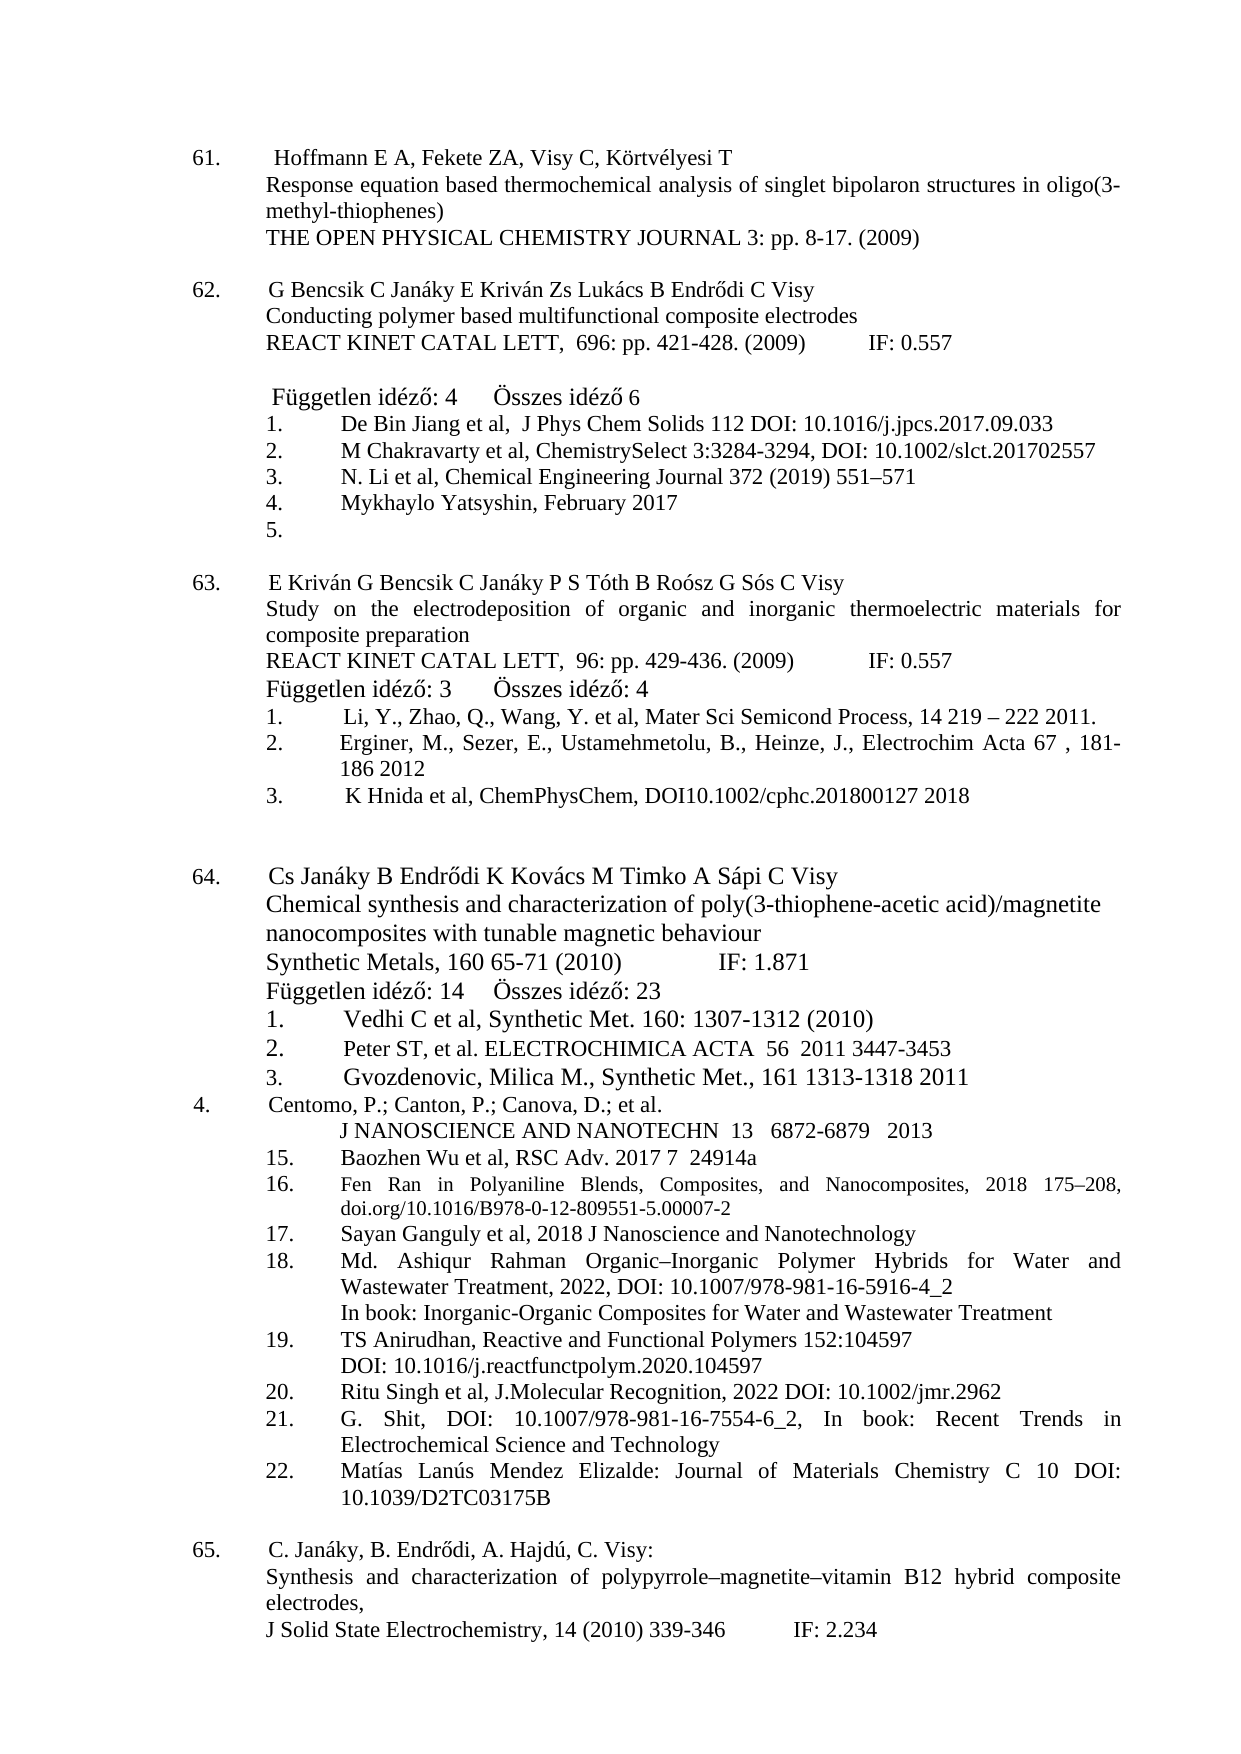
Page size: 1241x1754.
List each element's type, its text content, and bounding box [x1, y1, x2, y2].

text Study on the electrodeposition of organic and inorganic thermoelectric materials for composite preparation [266, 595, 1122, 648]
text 2. Erginer, M., Sezer, E., Ustamehmetolu, B., Heinze, J., Electrochim Acta 67 , 181-186 2012 [266, 729, 1122, 782]
list Mykhaylo Yatsyshin, February 2017 [266, 489, 1122, 516]
text J Solid State Electrochemistry, 14 (2010) 339-346 IF: 2.234 [266, 1616, 1122, 1642]
text THE OPEN PHYSICAL CHEMISTRY JOURNAL 3: pp. 8-17. (2009) [192, 223, 1122, 250]
text REACT KINET CATAL LETT, 696: pp. 421-428. (2009) IF: 0.557 [192, 329, 1122, 355]
list Ritu Singh et al, J.Molecular Recognition, 2022 DOI: 10.1002/jmr.2962 [265, 1378, 1122, 1405]
text 4. Centomo, P.; Canton, P.; Canova, D.; et al. [192, 1091, 1122, 1117]
text Conducting polymer based multifunctional composite electrodes [192, 303, 1122, 329]
text 62. G Bencsik C Janáky E Kriván Zs Lukács B Endrődi C Visy [192, 276, 1122, 303]
text Synthetic Metals, 160 65-71 (2010) IF: 1.871 [192, 947, 1122, 976]
list Baozhen Wu et al, RSC Adv. 2017 7 24914a [265, 1143, 1122, 1170]
text 1. Vedhi C et al, Synthetic Met. 160: 1307-1312 (2010) [192, 1004, 1122, 1033]
text Független idéző: 4 Összes idéző 6 [192, 382, 1122, 410]
text 2. Peter ST, et al. ELECTROCHIMICA ACTA 56 2011 3447-3453 [192, 1033, 1122, 1062]
text 3. K Hnida et al, ChemPhysChem, DOI10.1002/cphc.201800127 2018 [266, 782, 1122, 808]
text DOI: 10.1016/j.reactfunctpolym.2020.104597 [340, 1352, 1122, 1378]
list Sayan Ganguly et al, 2018 J Nanoscience and Nanotechnology [265, 1220, 1122, 1247]
list De Bin Jiang et al, J Phys Chem Solids 112 DOI: 10.1016/j.jpcs.2017.09.033 [266, 410, 1122, 437]
text REACT KINET CATAL LETT, 96: pp. 429-436. (2009) IF: 0.557 [192, 648, 1122, 674]
text In book: Inorganic-Organic Composites for Water and Wastewater Treatment [340, 1299, 1122, 1326]
text Synthesis and characterization of polypyrrole–magnetite–vitamin B12 hybrid composite electrodes, [266, 1563, 1122, 1616]
list Md. Ashiqur Rahman Organic–Inorganic Polymer Hybrids for Water and Wastewater Treatment, 2022, DOI: 10.1007/978-981-16-5916-4_2 [265, 1247, 1122, 1299]
text 1. Li, Y., Zhao, Q., Wang, Y. et al, Mater Sci Semicond Process, 14 219 – 222 2011. [192, 703, 1122, 729]
text Független idéző: 14 Összes idéző: 23 [192, 976, 1122, 1004]
text Független idéző: 3 Összes idéző: 4 [192, 674, 1122, 703]
list N. Li et al, Chemical Engineering Journal 372 (2019) 551–571 [266, 463, 1122, 489]
text 63. E Kriván G Bencsik C Janáky P S Tóth B Roósz G Sós C Visy [192, 568, 1122, 595]
text 64. Cs Janáky B Endrődi K Kovács M Timko A Sápi C Visy [118, 861, 1211, 889]
text Response equation based thermochemical analysis of singlet bipolaron structures in oligo(3-methyl-thiophenes) [266, 171, 1122, 223]
text Chemical synthesis and characterization of poly(3-thiophene-acetic acid)/magnetite nanocomposites with tunable magnetic behaviour [266, 889, 1211, 947]
text 65. C. Janáky, B. Endrődi, A. Hajdú, C. Visy: [192, 1537, 1122, 1563]
list TS Anirudhan, Reactive and Functional Polymers 152:104597 [265, 1326, 1122, 1352]
list M Chakravarty et al, ChemistrySelect 3:3284-3294, DOI: 10.1002/slct.201702557 [266, 437, 1122, 463]
text J NANOSCIENCE AND NANOTECHN 13 6872-6879 2013 [266, 1117, 1122, 1143]
list Matías Lanús Mendez Elizalde: Journal of Materials Chemistry C 10 DOI: 10.1039/D2TC03175B [265, 1457, 1122, 1510]
text 3. Gvozdenovic, Milica M., Synthetic Met., 161 1313-1318 2011 [192, 1062, 1122, 1091]
text 61. Hoffmann E A, Fekete ZA, Visy C, Körtvélyesi T [192, 144, 1122, 171]
list G. Shit, DOI: 10.1007/978-981-16-7554-6_2, In book: Recent Trends in Electrochemical Science and Technology [265, 1405, 1122, 1457]
list Fen Ran in Polyaniline Blends, Composites, and Nanocomposites, 2018 175–208, doi.org/10.1016/B978-0-12-809551-5.00007-2 [265, 1170, 1122, 1220]
